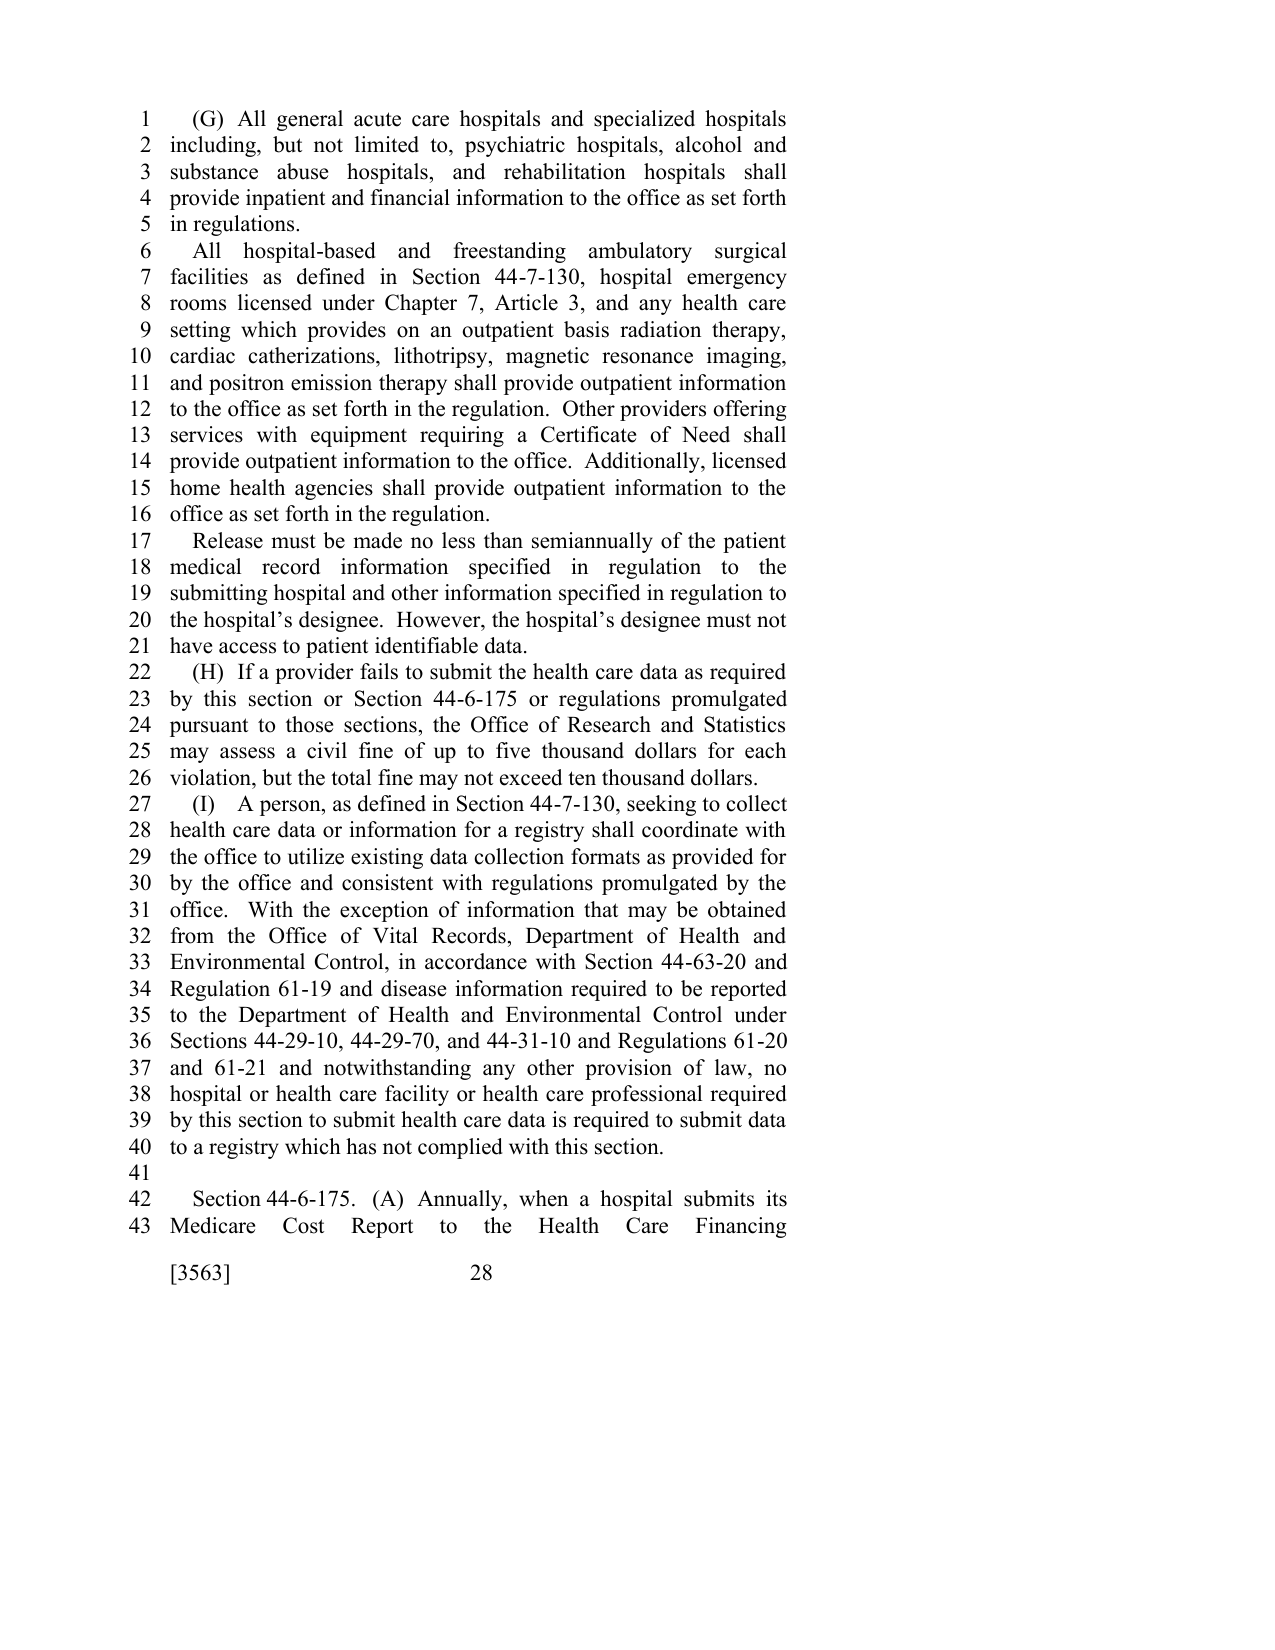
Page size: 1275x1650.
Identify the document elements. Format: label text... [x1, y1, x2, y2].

text (H) If a provider fails to submit the health care data as required by this section or Section 44-6-175 or regulations promulgated pursuant to those sections, the Office of Research and Statistics may assess a civil fine of up to five thousand dollars for each violation, but the total fine may not exceed ten thousand dollars. [169, 658, 787, 790]
text Release must be made no less than semiannually of the patient medical record information specified in regulation to the submitting hospital and other information specified in regulation to the hospital’s designee. However, the hospital’s designee must not have access to patient identifiable data. [169, 527, 787, 658]
text All hospital-based and freestanding ambulatory surgical facilities as defined in Section 44-7-130, hospital emergency rooms licensed under Chapter 7, Article 3, and any health care setting which provides on an outpatient basis radiation therapy, cardiac catherizations, lithotripsy, magnetic resonance imaging, and positron emission therapy shall provide outpatient information to the office as set forth in the regulation. Other providers offering services with equipment requiring a Certificate of Need shall provide outpatient information to the office. Additionally, licensed home health agencies shall provide outpatient information to the office as set forth in the regulation. [169, 237, 787, 527]
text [169, 1186, 787, 1238]
text (G) All general acute care hospitals and specialized hospitals including, but not limited to, psychiatric hospitals, alcohol and substance abuse hospitals, and rehabilitation hospitals shall provide inpatient and financial information to the office as set forth in regulations. [169, 105, 787, 237]
text (I) A person, as defined in Section 44-7-130, seeking to collect health care data or information for a registry shall coordinate with the office to utilize existing data collection formats as provided for by the office and consistent with regulations promulgated by the office. With the exception of information that may be obtained from the Office of Vital Records, Department of Health and Environmental Control, in accordance with Section 44-63-20 and Regulation 61-19 and disease information required to be reported to the Department of Health and Environmental Control under Sections 44-29-10, 44-29-70, and 44-31-10 and Regulations 61-20 and 61-21 and notwithstanding any other provision of law, no hospital or health care facility or health care professional required by this section to submit health care data is required to submit data to a registry which has not complied with this section. [169, 790, 787, 1159]
